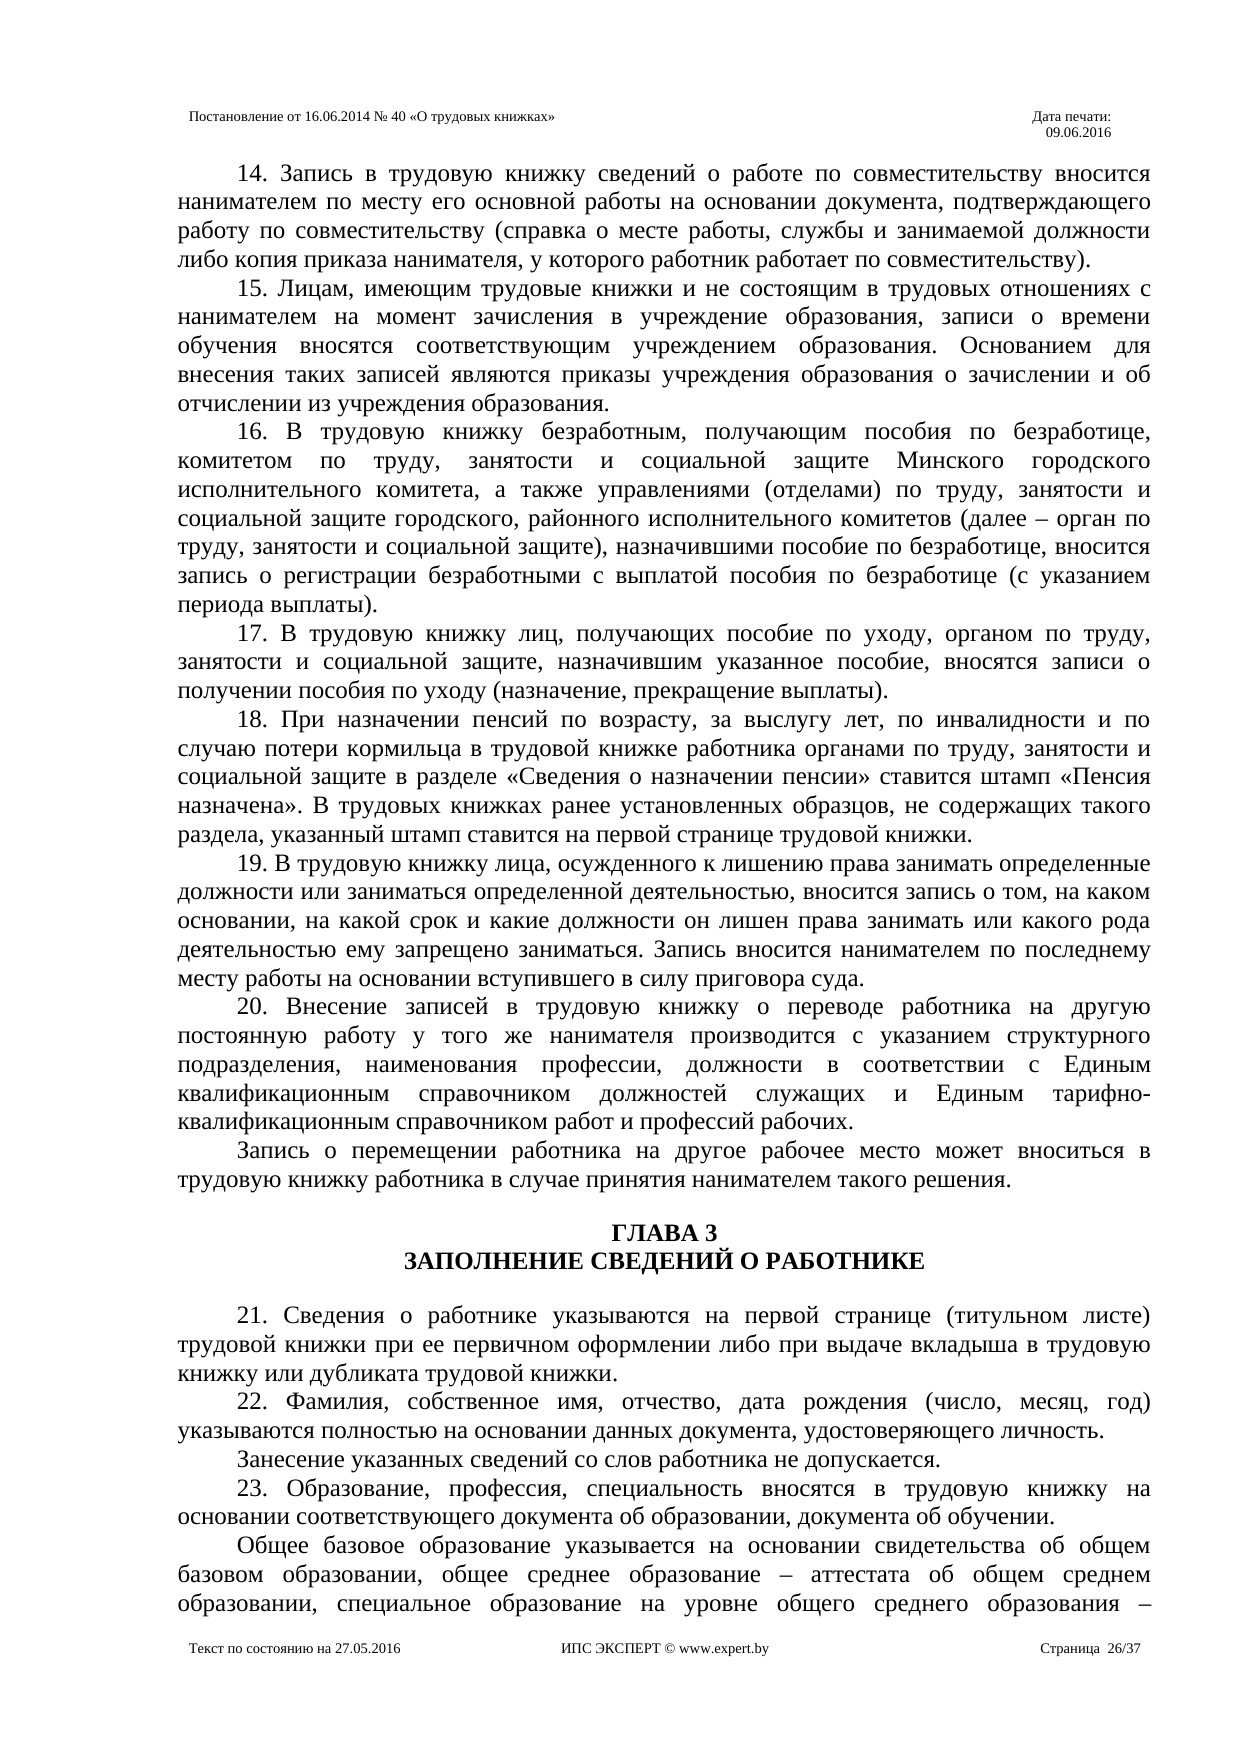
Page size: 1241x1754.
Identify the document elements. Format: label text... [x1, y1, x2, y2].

text 23. Образование, профессия, специальность вносятся в трудовую книжку на основании соответствующего документа об образовании, документа об обучении. [177, 1473, 1152, 1530]
text ГЛАВА 3 ЗАПОЛНЕНИЕ СВЕДЕНИЙ О РАБОТНИКЕ [177, 1218, 1152, 1275]
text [177, 1530, 1152, 1616]
text 20. Внесение записей в трудовую книжку о переводе работника на другую постоянную работу у того же нанимателя производится с указанием структурного подразделения, наименования профессии, должности в соответствии с Единым квалификационным справочником должностей служащих и Единым тарифно-квалификационным справочником работ и профессий рабочих. [177, 991, 1152, 1135]
text 14. Запись в трудовую книжку сведений о работе по совместительству вносится нанимателем по месту его основной работы на основании документа, подтверждающего работу по совместительству (справка о месте работы, службы и занимаемой должности либо копия приказа нанимателя, у которого работник работает по совместительству). [177, 158, 1152, 273]
text 16. В трудовую книжку безработным, получающим пособия по безработице, комитетом по труду, занятости и социальной защите Минского городского исполнительного комитета, а также управлениями (отделами) по труду, занятости и социальной защите городского, районного исполнительного комитетов (далее – орган по труду, занятости и социальной защите), назначившими пособие по безработице, вносится запись о регистрации безработными с выплатой пособия по безработице (с указанием периода выплаты). [177, 416, 1152, 618]
text 22. Фамилия, собственное имя, отчество, дата рождения (число, месяц, год) указываются полностью на основании данных документа, удостоверяющего личность. [177, 1386, 1152, 1444]
text 17. В трудовую книжку лиц, получающих пособие по уходу, органом по труду, занятости и социальной защите, назначившим указанное пособие, вносятся записи о получении пособия по уходу (назначение, прекращение выплаты). [177, 618, 1152, 704]
text 21. Сведения о работнике указываются на первой странице (титульном листе) трудовой книжки при ее первичном оформлении либо при выдаче вкладыша в трудовую книжку или дубликата трудовой книжки. [177, 1300, 1152, 1386]
text 19. В трудовую книжку лица, осужденного к лишению права занимать определенные должности или заниматься определенной деятельностью, вносится запись о том, на каком основании, на какой срок и какие должности он лишен права занимать или какого рода деятельностью ему запрещено заниматься. Запись вносится нанимателем по последнему месту работы на основании вступившего в силу приговора суда. [177, 848, 1152, 991]
text Запись о перемещении работника на другое рабочее место может вноситься в трудовую книжку работника в случае принятия нанимателем такого решения. [177, 1135, 1152, 1193]
text 15. Лицам, имеющим трудовые книжки и не состоящим в трудовых отношениях с нанимателем на момент зачисления в учреждение образования, записи о времени обучения вносятся соответствующим учреждением образования. Основанием для внесения таких записей являются приказы учреждения образования о зачислении и об отчислении из учреждения образования. [177, 273, 1152, 416]
text 18. При назначении пенсий по возрасту, за выслугу лет, по инвалидности и по случаю потери кормильца в трудовой книжке работника органами по труду, занятости и социальной защите в разделе «Сведения о назначении пенсии» ставится штамп «Пенсия назначена». В трудовых книжках ранее установленных образцов, не содержащих такого раздела, указанный штамп ставится на первой странице трудовой книжки. [177, 704, 1152, 848]
text Занесение указанных сведений со слов работника не допускается. [177, 1444, 1152, 1473]
